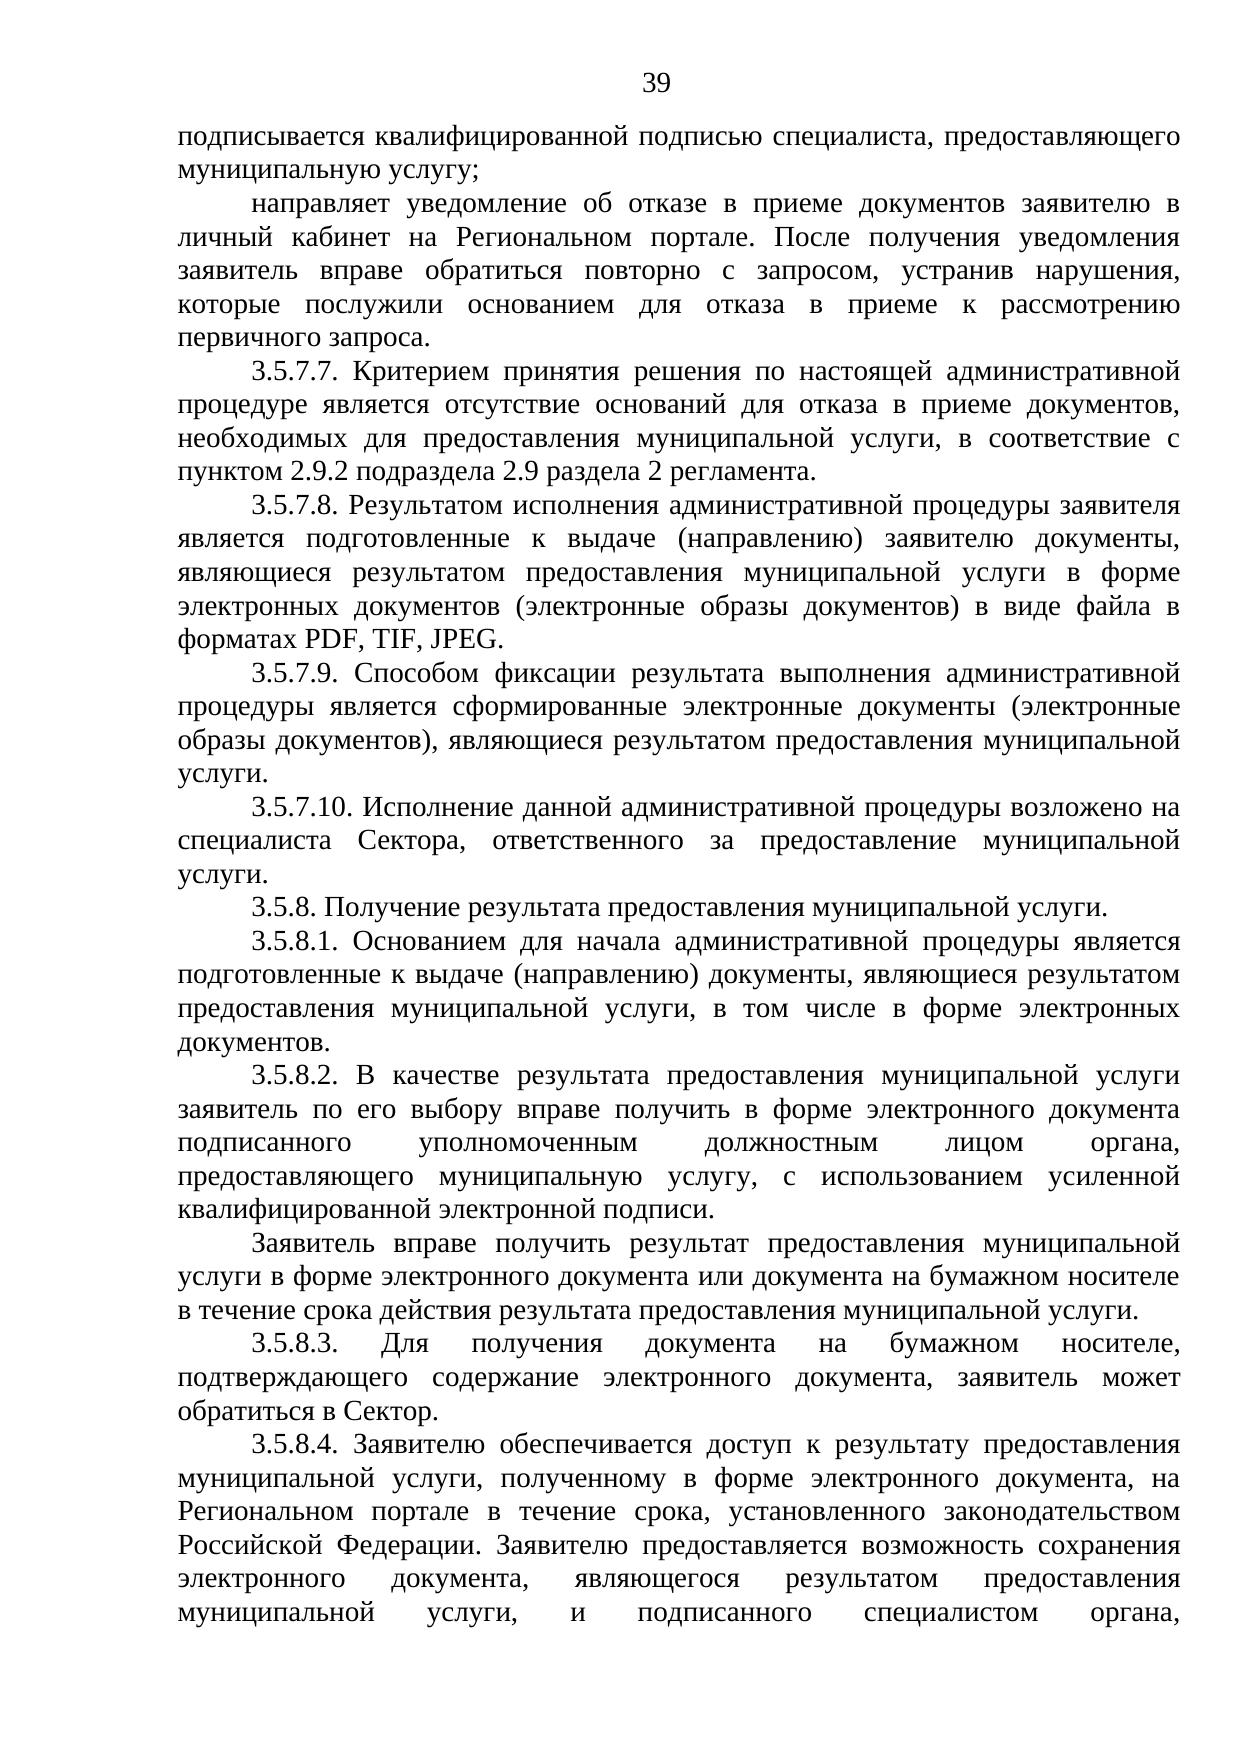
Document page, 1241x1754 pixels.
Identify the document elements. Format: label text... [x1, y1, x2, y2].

text 3.5.7.7. Критерием принятия решения по настоящей административной процедуре является отсутствие оснований для отказа в приеме документов, необходимых для предоставления муниципальной услуги, в соответствие с пунктом 2.9.2 подраздела 2.9 раздела 2 регламента. [177, 353, 1181, 487]
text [177, 118, 1181, 185]
text 3.5.7.9. Способом фиксации результата выполнения административной процедуры является сформированные электронные документы (электронные образы документов), являющиеся результатом предоставления муниципальной услуги. [177, 655, 1181, 789]
text 3.5.7.10. Исполнение данной административной процедуры возложено на специалиста Сектора, ответственного за предоставление муниципальной услуги. [177, 789, 1181, 889]
text Заявитель вправе получить результат предоставления муниципальной услуги в форме электронного документа или документа на бумажном носителе в течение срока действия результата предоставления муниципальной услуги. [177, 1225, 1181, 1326]
text 3.5.8.1. Основанием для начала административной процедуры является подготовленные к выдаче (направлению) документы, являющиеся результатом предоставления муниципальной услуги, в том числе в форме электронных документов. [177, 923, 1181, 1057]
text 3.5.8. Получение результата предоставления муниципальной услуги. [177, 889, 1181, 923]
text направляет уведомление об отказе в приеме документов заявителю в личный кабинет на Региональном портале. После получения уведомления заявитель вправе обратиться повторно с запросом, устранив нарушения, которые послужили основанием для отказа в приеме к рассмотрению первичного запроса. [177, 185, 1181, 353]
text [177, 1426, 1181, 1627]
text 3.5.8.2. В качестве результата предоставления муниципальной услуги заявитель по его выбору вправе получить в форме электронного документа подписанного уполномоченным должностным лицом органа, предоставляющего муниципальную услугу, с использованием усиленной квалифицированной электронной подписи. [177, 1057, 1181, 1225]
text 3.5.8.3. Для получения документа на бумажном носителе, подтверждающего содержание электронного документа, заявитель может обратиться в Сектор. [177, 1326, 1181, 1426]
text 3.5.7.8. Результатом исполнения административной процедуры заявителя является подготовленные к выдаче (направлению) заявителю документы, являющиеся результатом предоставления муниципальной услуги в форме электронных документов (электронные образы документов) в виде файла в форматах PDF, TIF, JPEG. [177, 487, 1181, 655]
